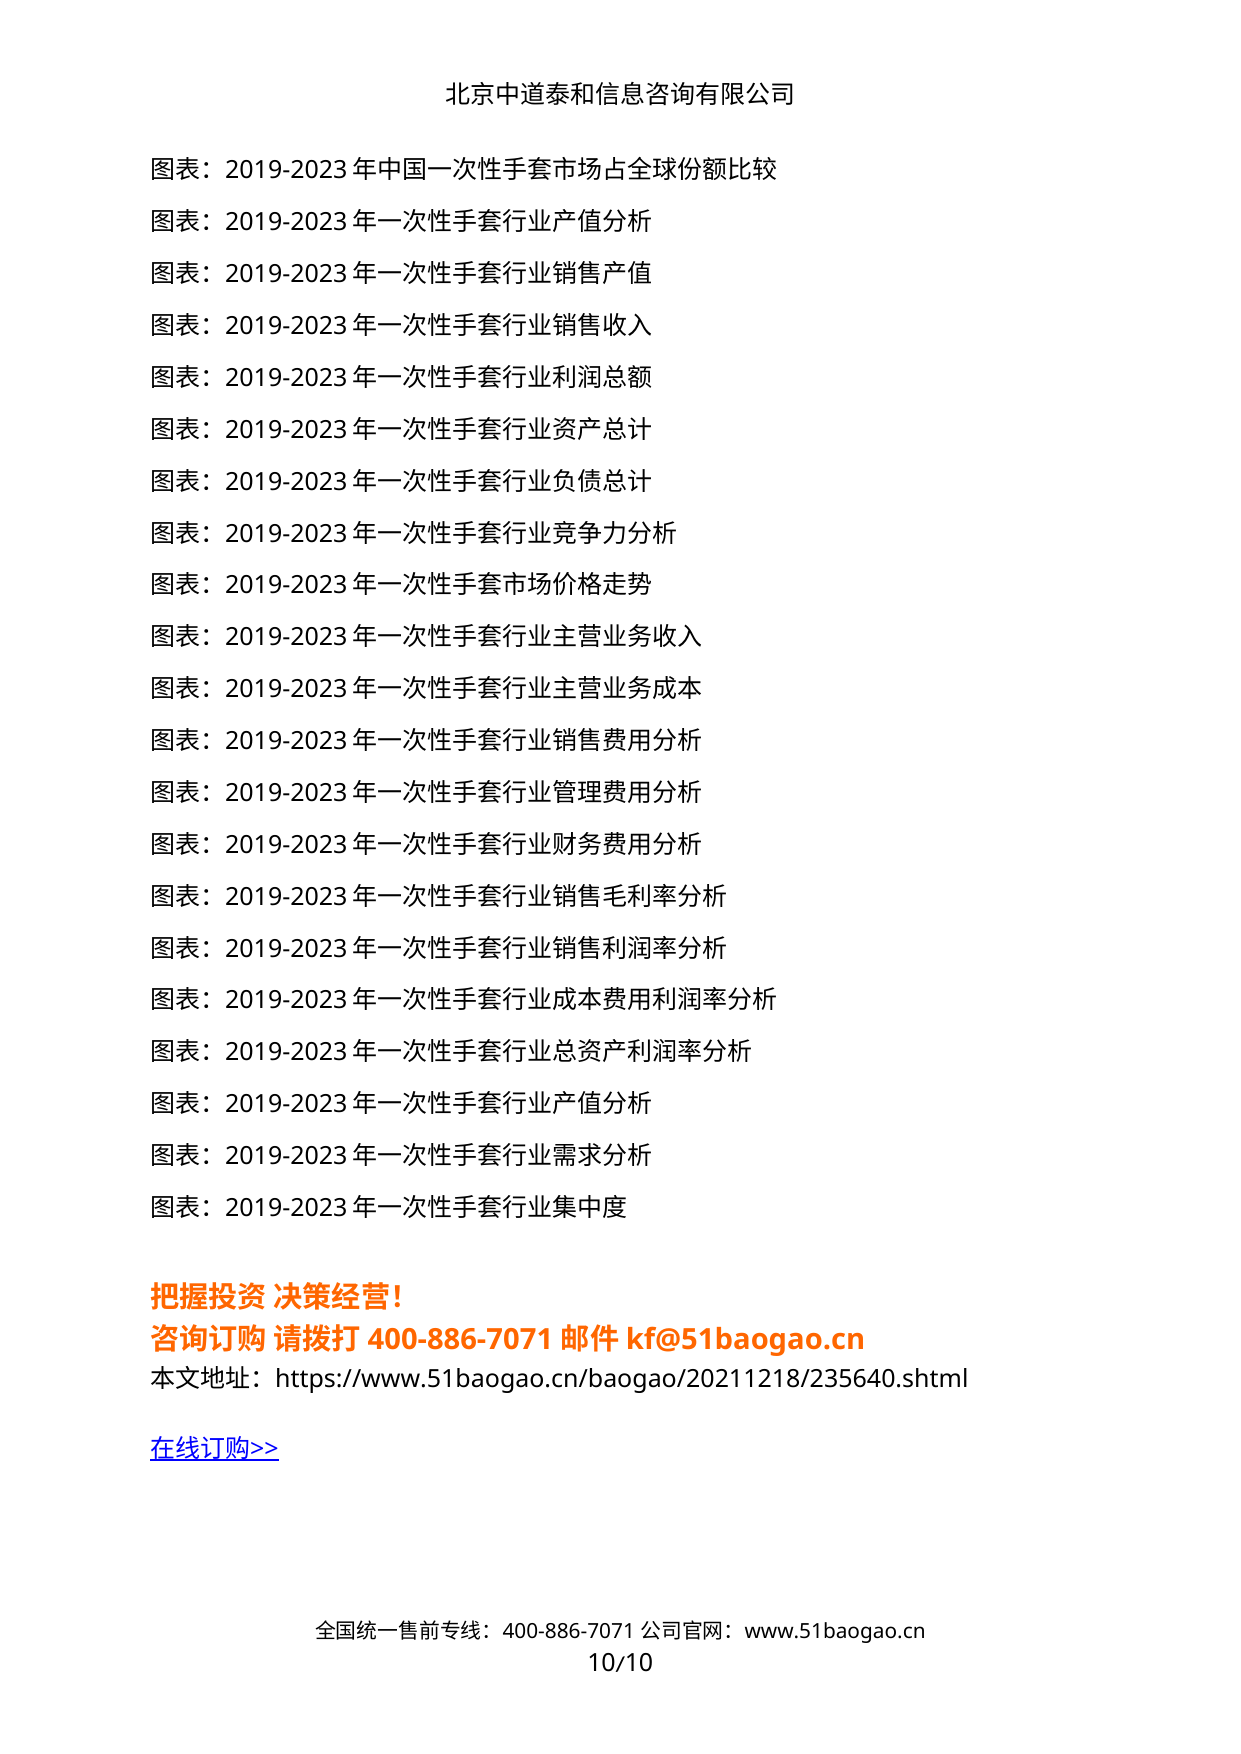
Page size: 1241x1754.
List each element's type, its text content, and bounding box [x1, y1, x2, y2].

text 图表：2019-2023年一次性手套行业销售产值 [150, 254, 1090, 290]
text 图表：2019-2023年一次性手套行业集中度 [150, 1187, 1090, 1224]
text 图表：2019-2023年一次性手套行业产值分析 [150, 1084, 1090, 1120]
text 在线订购>> [150, 1394, 1090, 1465]
text 图表：2019-2023年中国一次性手套市场占全球份额比较 [150, 150, 1090, 186]
text 图表：2019-2023年一次性手套行业竞争力分析 [150, 513, 1090, 549]
text 图表：2019-2023年一次性手套行业管理费用分析 [150, 772, 1090, 809]
text 图表：2019-2023年一次性手套行业产值分析 [150, 202, 1090, 238]
text 图表：2019-2023年一次性手套行业总资产利润率分析 [150, 1032, 1090, 1068]
text 图表：2019-2023年一次性手套行业利润总额 [150, 357, 1090, 394]
text 图表：2019-2023年一次性手套行业主营业务收入 [150, 617, 1090, 653]
text 图表：2019-2023年一次性手套行业主营业务成本 [150, 669, 1090, 705]
text 图表：2019-2023年一次性手套行业销售利润率分析 [150, 928, 1090, 964]
text 图表：2019-2023年一次性手套行业财务费用分析 [150, 824, 1090, 861]
text 图表：2019-2023年一次性手套行业负债总计 [150, 461, 1090, 497]
text 图表：2019-2023年一次性手套行业销售收入 [150, 306, 1090, 342]
text 把握投资 决策经营！咨询订购 请拨打 400-886-7071 邮件 kf@51baogao.cn本文地址：https://www.51baogao.cn/baogao/20211218/235640.shtml [150, 1239, 1090, 1394]
text 图表：2019-2023年一次性手套行业销售费用分析 [150, 721, 1090, 757]
text 图表：2019-2023年一次性手套市场价格走势 [150, 565, 1090, 601]
text 图表：2019-2023年一次性手套行业资产总计 [150, 409, 1090, 446]
text 图表：2019-2023年一次性手套行业销售毛利率分析 [150, 876, 1090, 912]
text 图表：2019-2023年一次性手套行业需求分析 [150, 1136, 1090, 1172]
text 图表：2019-2023年一次性手套行业成本费用利润率分析 [150, 980, 1090, 1016]
